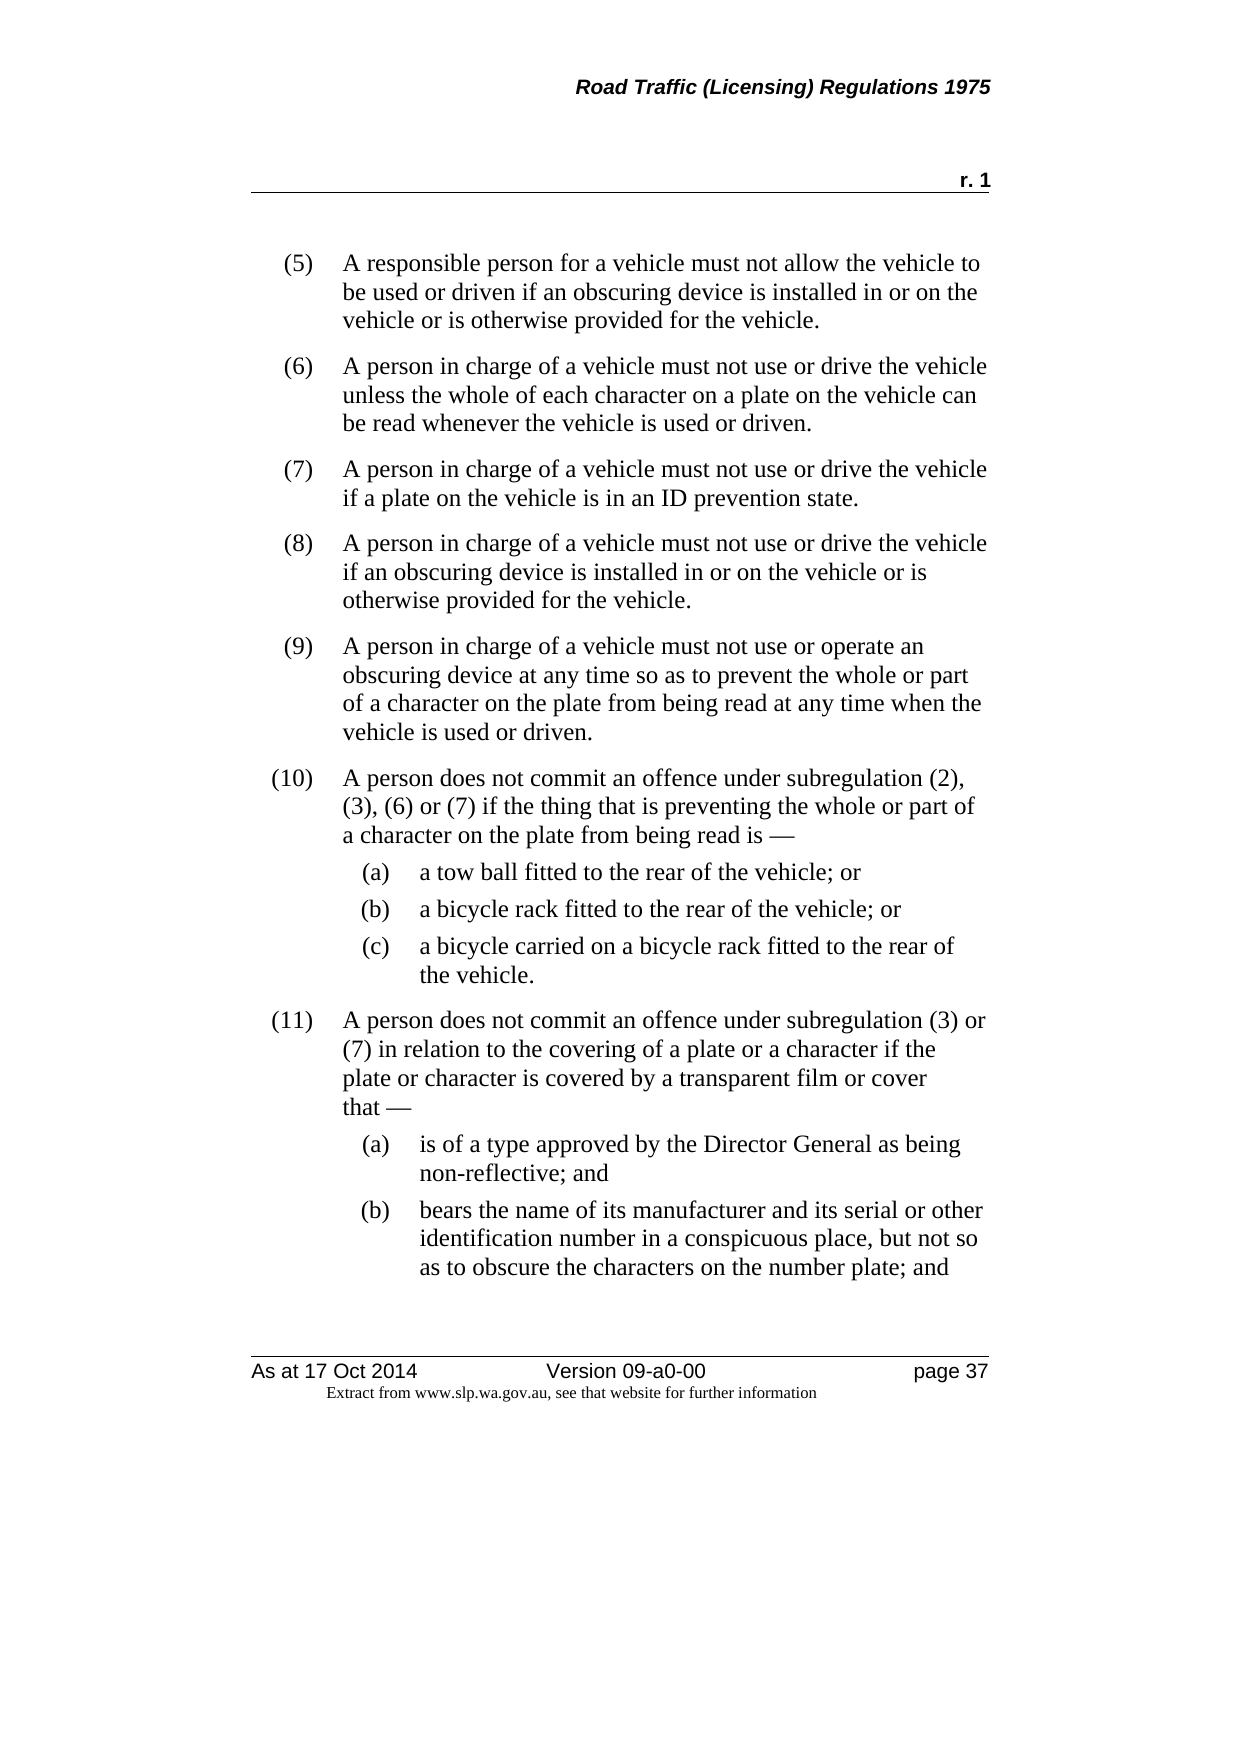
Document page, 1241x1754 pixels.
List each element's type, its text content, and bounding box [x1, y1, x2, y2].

text (8) A person in charge of a vehicle must not use or drive the vehicle if an obscuring device is installed in or on the vehicle or is otherwise provided for the vehicle. [251, 528, 989, 614]
text (11) A person does not commit an offence under subregulation (3) or (7) in relation to the covering of a plate or a character if the plate or character is covered by a transparent film or cover that — [251, 1006, 989, 1121]
text (b) a bicycle rack fitted to the rear of the vehicle; or [251, 894, 989, 923]
text (a) a tow ball fitted to the rear of the vehicle; or [251, 857, 989, 886]
text (10) A person does not commit an offence under subregulation (2), (3), (6) or (7) if the thing that is preventing the whole or part of a character on the plate from being read is — [251, 763, 989, 849]
text (b) bears the name of its manufacturer and its serial or other identification number in a conspicuous place, but not so as to obscure the characters on the number plate; and [251, 1195, 989, 1281]
text (9) A person in charge of a vehicle must not use or operate an obscuring device at any time so as to prevent the whole or part of a character on the plate from being read at any time when the vehicle is used or driven. [251, 631, 989, 746]
text (c) a bicycle carried on a bicycle rack fitted to the rear of the vehicle. [251, 931, 989, 989]
text (5) A responsible person for a vehicle must not allow the vehicle to be used or driven if an obscuring device is installed in or on the vehicle or is otherwise provided for the vehicle. [251, 248, 989, 334]
text (a) is of a type approved by the Director General as being non-reflective; and [251, 1129, 989, 1186]
text (6) A person in charge of a vehicle must not use or drive the vehicle unless the whole of each character on a plate on the vehicle can be read whenever the vehicle is used or driven. [251, 351, 989, 437]
text (7) A person in charge of a vehicle must not use or drive the vehicle if a plate on the vehicle is in an ID prevention state. [251, 454, 989, 511]
